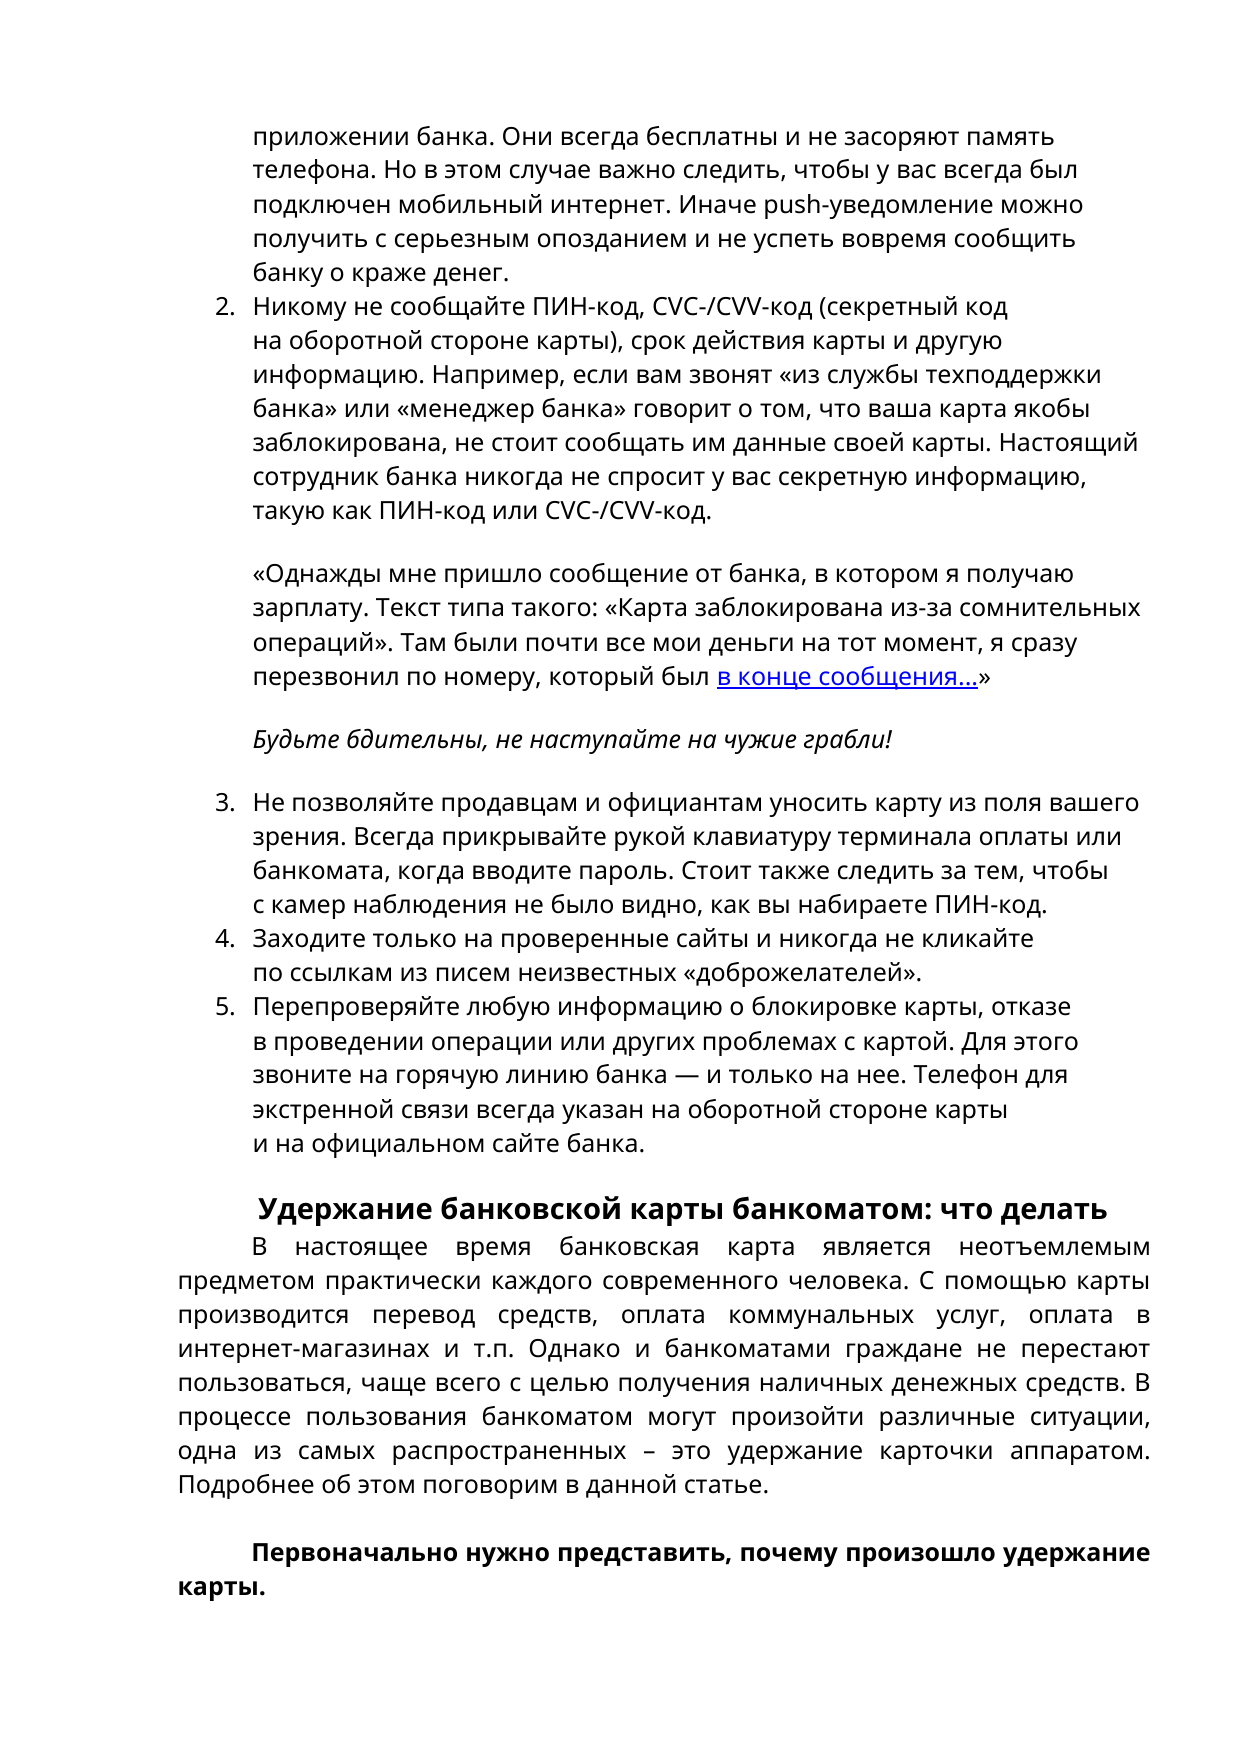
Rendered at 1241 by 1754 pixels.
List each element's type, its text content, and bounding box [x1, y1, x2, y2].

list Никому не сообщайте ПИН-код, CVC-/CVV-код (секретный код на оборотной стороне карты), срок действия карты и другую информацию. Например, если вам звонят «из службы техподдержки банка» или «менеджер банка» говорит о том, что ваша карта якобы заблокирована, не стоит сообщать им данные своей карты. Настоящий сотрудник банка никогда не спросит у вас секретную информацию, такую как ПИН-код или CVC-/CVV-код. [215, 288, 1152, 527]
text В настоящее время банковская карта является неотъемлемым предметом практически каждого современного человека. С помощью карты производится перевод средств, оплата коммунальных услуг, оплата в интернет-магазинах и т.п. Однако и банкоматами граждане не перестают пользоваться, чаще всего с целью получения наличных денежных средств. В процессе пользования банкоматом могут произойти различные ситуации, одна из самых распространенных – это удержание карточки аппаратом. Подробнее об этом поговорим в данной статье. [177, 1228, 1152, 1501]
text Удержание банковской карты банкоматом: что делать [215, 1188, 1152, 1228]
list Заходите только на проверенные сайты и никогда не кликайте по ссылкам из писем неизвестных «доброжелателей». [215, 921, 1152, 989]
text «Однажды мне пришло сообщение от банка, в котором я получаю зарплату. Текст типа такого: «Карта заблокирована из-за сомнительных операций». Там были почти все мои деньги на тот момент, я сразу перезвонил по номеру, который был в конце сообщения...» [252, 556, 1152, 692]
list Не позволяйте продавцам и официантам уносить карту из поля вашего зрения. Всегда прикрывайте рукой клавиатуру терминала оплаты или банкомата, когда вводите пароль. Стоит также следить за тем, чтобы с камер наблюдения не было видно, как вы набираете ПИН-код. [215, 785, 1152, 921]
text Будьте бдительны, не наступайте на чужие грабли! [252, 721, 1152, 756]
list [215, 118, 1152, 288]
text Первоначально нужно представить, почему произошло удержание карты. [177, 1535, 1152, 1603]
list Перепроверяйте любую информацию о блокировке карты, отказе в проведении операции или других проблемах с картой. Для этого звоните на горячую линию банка — и только на нее. Телефон для экстренной связи всегда указан на оборотной стороне карты и на официальном сайте банка. [215, 989, 1152, 1159]
